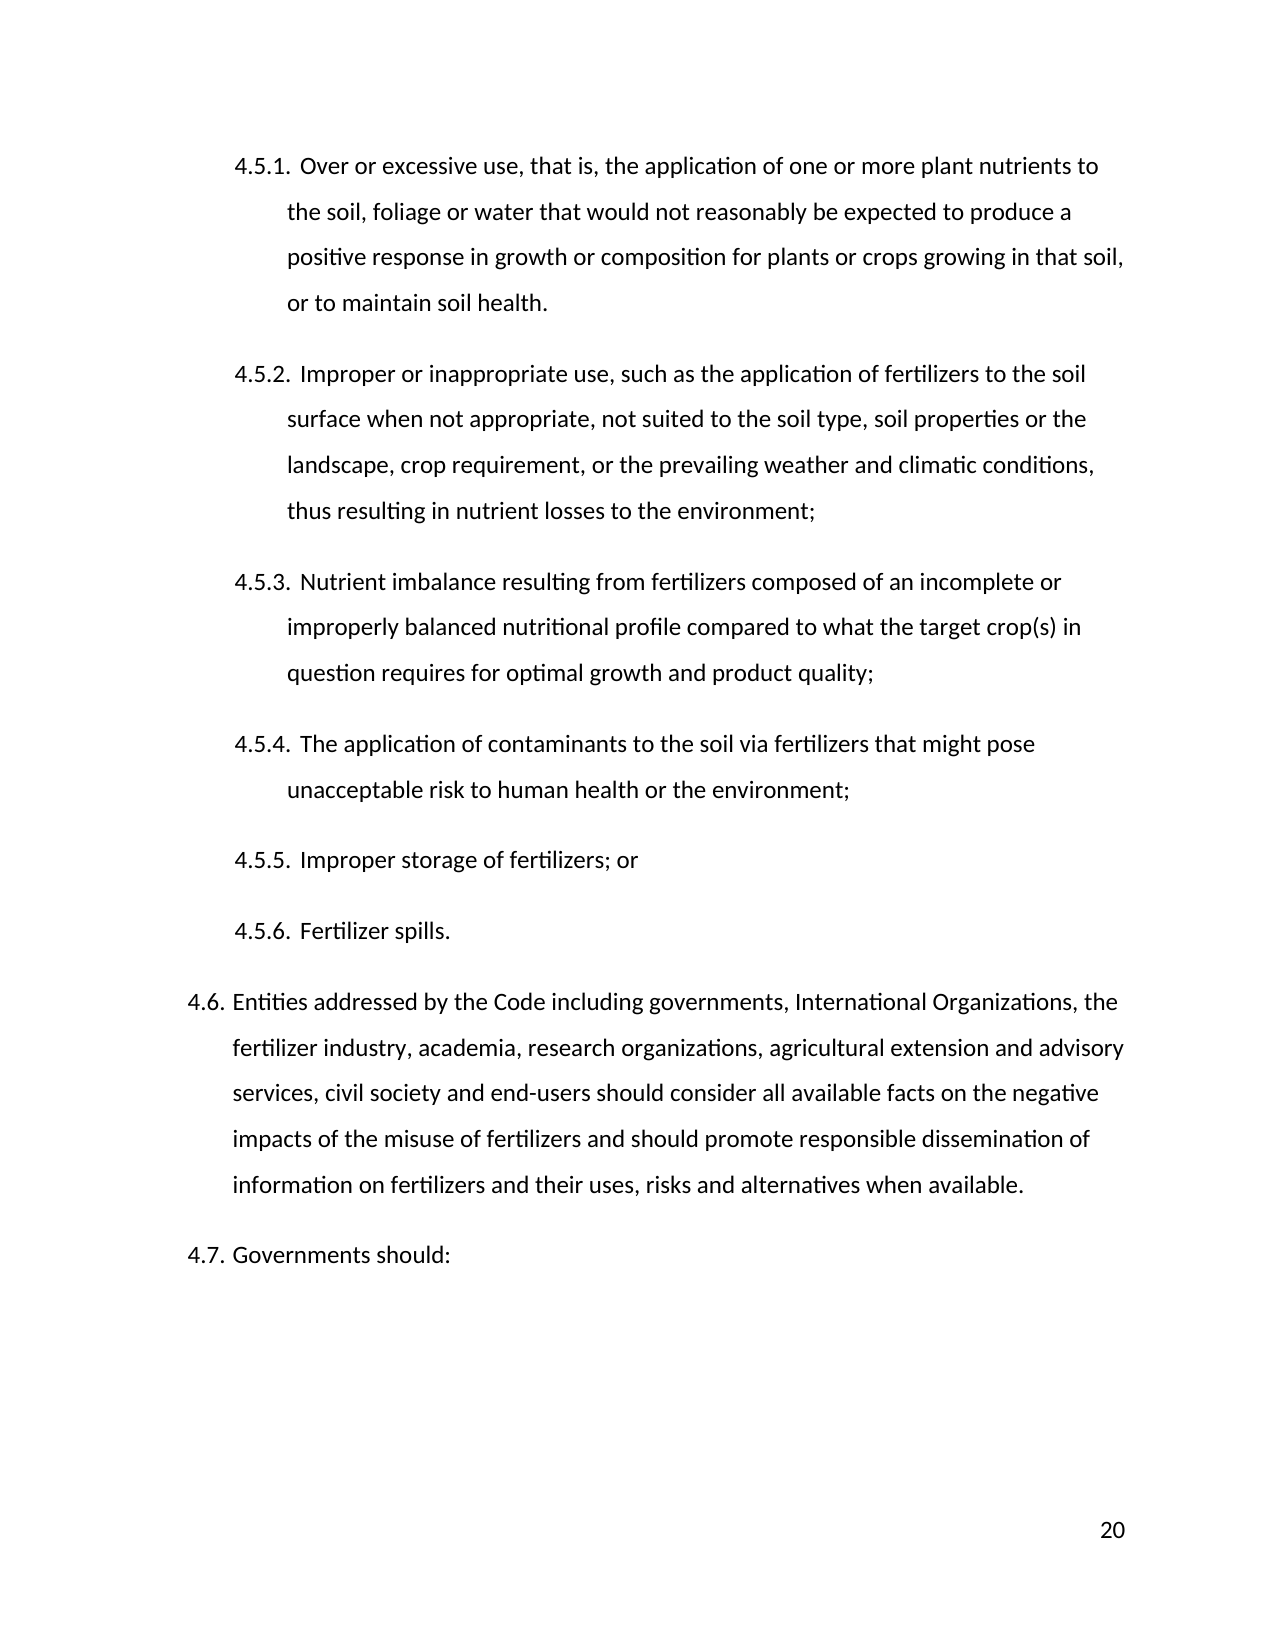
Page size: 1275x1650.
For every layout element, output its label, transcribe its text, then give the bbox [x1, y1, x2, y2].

list Entities addressed by the Code including governments, International Organizations, the fertilizer industry, academia, research organizations, agricultural extension and advisory services, civil society and end-users should consider all available facts on the negative impacts of the misuse of fertilizers and should promote responsible dissemination of information on fertilizers and their uses, risks and alternatives when available. [187, 986, 1125, 1199]
list Improper or inappropriate use, such as the application of fertilizers to the soil surface when not appropriate, not suited to the soil type, soil properties or the landscape, crop requirement, or the prevailing weather and climatic conditions, thus resulting in nutrient losses to the environment; [234, 358, 1125, 526]
list Improper storage of fertilizers; or [234, 844, 1125, 875]
list Fertilizer spills. [234, 915, 1125, 946]
list Governments should: [187, 1239, 1125, 1270]
list Nutrient imbalance resulting from fertilizers composed of an incomplete or improperly balanced nutritional profile compared to what the target crop(s) in question requires for optimal growth and product quality; [234, 566, 1125, 688]
list Over or excessive use, that is, the application of one or more plant nutrients to the soil, foliage or water that would not reasonably be expected to produce a positive response in growth or composition for plants or crops growing in that soil, or to maintain soil health. [234, 150, 1125, 318]
list The application of contaminants to the soil via fertilizers that might pose unacceptable risk to human health or the environment; [234, 728, 1125, 804]
